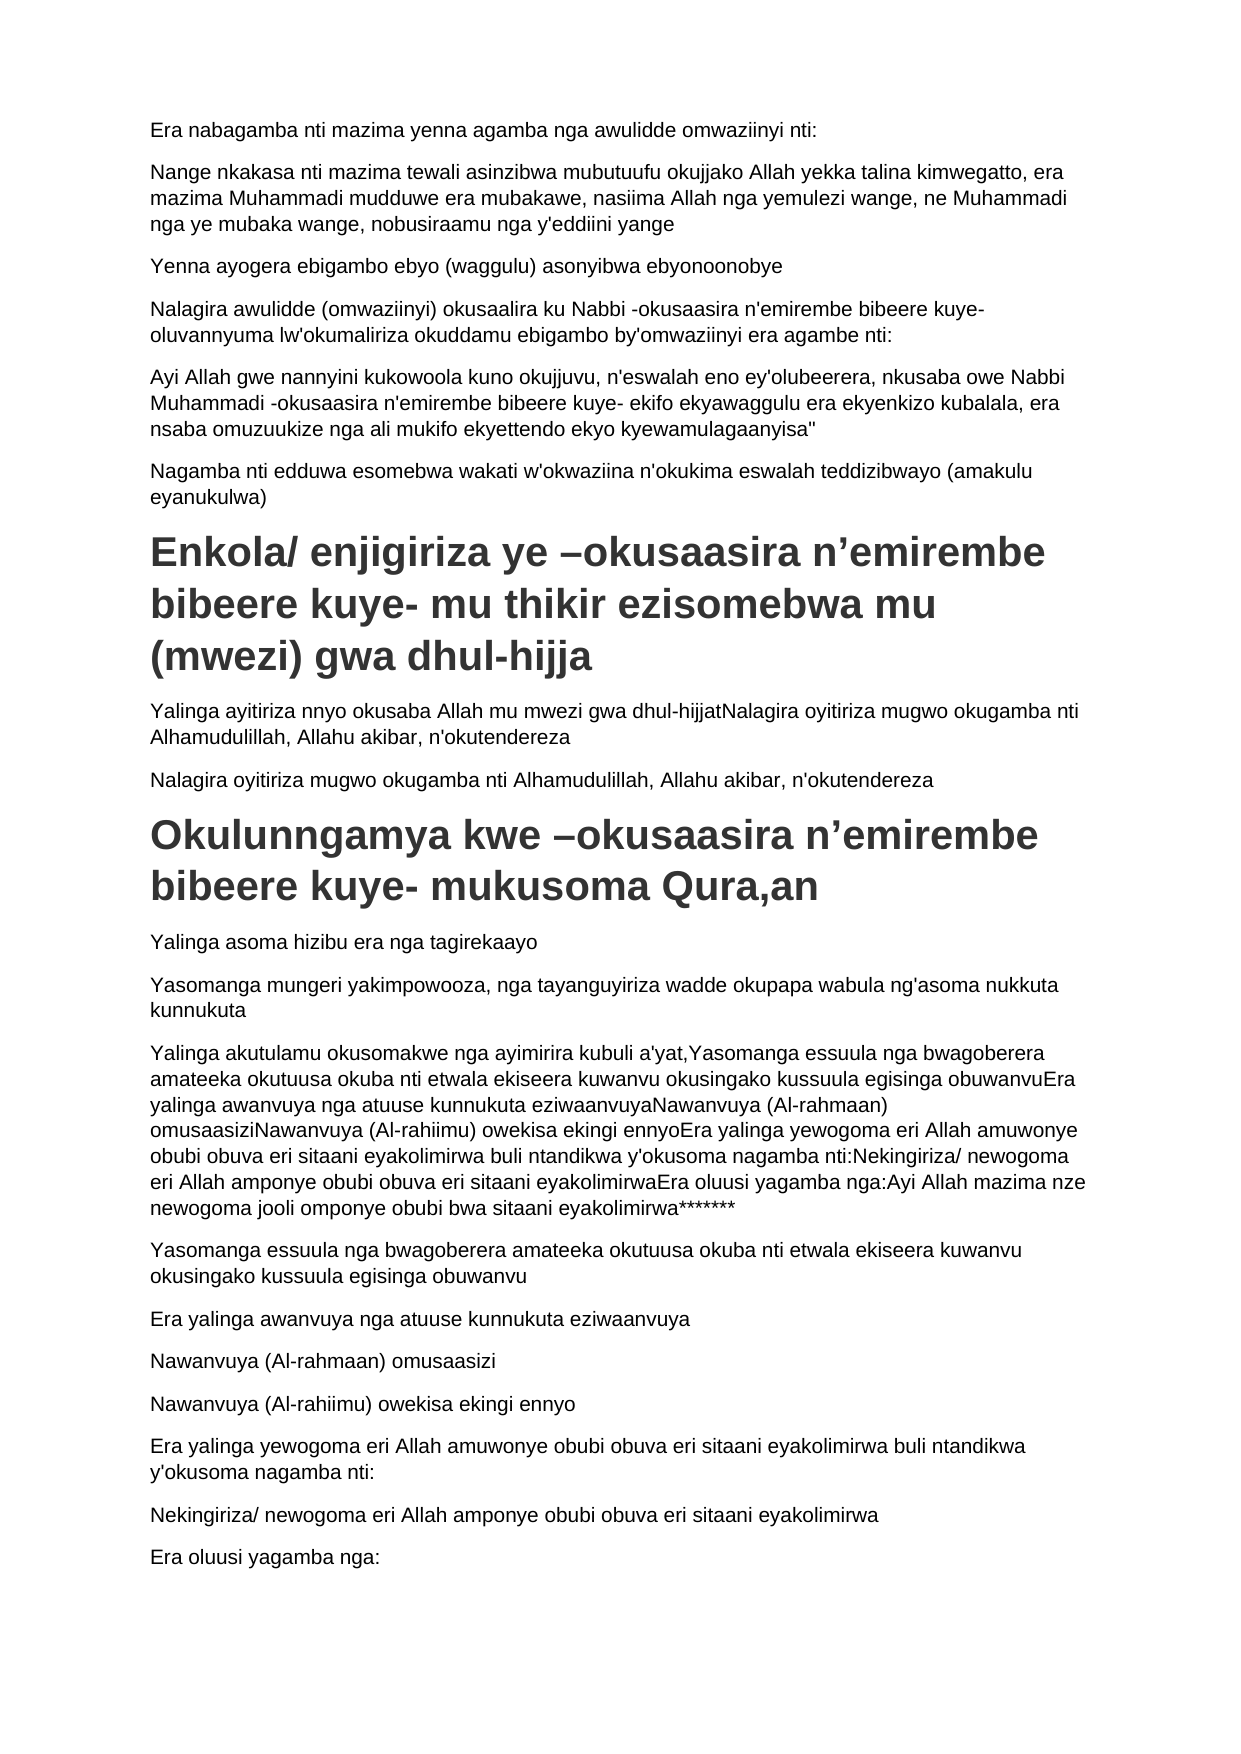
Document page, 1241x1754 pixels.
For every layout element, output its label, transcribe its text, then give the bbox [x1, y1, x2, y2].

text Yalinga asoma hizibu era nga tagirekaayo [150, 930, 1090, 954]
text Nawanvuya (Al-rahmaan) omusaasizi [150, 1349, 1090, 1373]
subtitle Enkola/ enjigiriza ye –okusaasira n’emirembe bibeere kuye- mu thikir ezisomebwa mu (mwezi) gwa dhul-hijja [150, 527, 1090, 679]
text Nekingiriza/ newogoma eri Allah amponye obubi obuva eri sitaani eyakolimirwa [150, 1502, 1090, 1526]
text Yenna ayogera ebigambo ebyo (waggulu) asonyibwa ebyonoonobye [150, 254, 1090, 278]
text Nange nkakasa nti mazima tewali asinzibwa mubutuufu okujjako Allah yekka talina kimwegatto, era mazima Muhammadi mudduwe era mubakawe, nasiima Allah nga yemulezi wange, ne Muhammadi nga ye mubaka wange, nobusiraamu nga y'eddiini yange [150, 160, 1090, 236]
text Yalinga ayitiriza nnyo okusaba Allah mu mwezi gwa dhul-hijjatNalagira oyitiriza mugwo okugamba nti Alhamudulillah, Allahu akibar, n'okutendereza [150, 699, 1090, 749]
text Era oluusi yagamba nga: [150, 1545, 1090, 1569]
text Yasomanga essuula nga bwagoberera amateeka okutuusa okuba nti etwala ekiseera kuwanvu okusingako kussuula egisinga obuwanvu [150, 1238, 1090, 1288]
text Era nabagamba nti mazima yenna agamba nga awulidde omwaziinyi nti: [150, 117, 1090, 141]
text Nawanvuya (Al-rahiimu) owekisa ekingi ennyo [150, 1392, 1090, 1416]
subtitle Okulunngamya kwe –okusaasira n’emirembe bibeere kuye- mukusoma Qura,an [150, 810, 1090, 909]
text Nalagira awulidde (omwaziinyi) okusaalira ku Nabbi -okusaasira n'emirembe bibeere kuye- oluvannyuma lw'okumaliriza okuddamu ebigambo by'omwaziinyi era agambe nti: [150, 297, 1090, 346]
text Era yalinga yewogoma eri Allah amuwonye obubi obuva eri sitaani eyakolimirwa buli ntandikwa y'okusoma nagamba nti: [150, 1434, 1090, 1484]
text Nalagira oyitiriza mugwo okugamba nti Alhamudulillah, Allahu akibar, n'okutendereza [150, 767, 1090, 791]
text Yasomanga mungeri yakimpowooza, nga tayanguyiriza wadde okupapa wabula ng'asoma nukkuta kunnukuta [150, 972, 1090, 1022]
text Ayi Allah gwe nannyini kukowoola kuno okujjuvu, n'eswalah eno ey'olubeerera, nkusaba owe Nabbi Muhammadi -okusaasira n'emirembe bibeere kuye- ekifo ekyawaggulu era ekyenkizo kubalala, era nsaba omuzuukize nga ali mukifo ekyettendo ekyo kyewamulagaanyisa" [150, 365, 1090, 441]
text Yalinga akutulamu okusomakwe nga ayimirira kubuli a'yat,Yasomanga essuula nga bwagoberera amateeka okutuusa okuba nti etwala ekiseera kuwanvu okusingako kussuula egisinga obuwanvuEra yalinga awanvuya nga atuuse kunnukuta eziwaanvuyaNawanvuya (Al-rahmaan) omusaasiziNawanvuya (Al-rahiimu) owekisa ekingi ennyoEra yalinga yewogoma eri Allah amuwonye obubi obuva eri sitaani eyakolimirwa buli ntandikwa y'okusoma nagamba nti:Nekingiriza/ newogoma eri Allah amponye obubi obuva eri sitaani eyakolimirwaEra oluusi yagamba nga:Ayi Allah mazima nze newogoma jooli omponye obubi bwa sitaani eyakolimirwa******* [150, 1041, 1090, 1220]
text Nagamba nti edduwa esomebwa wakati w'okwaziina n'okukima eswalah teddizibwayo (amakulu eyanukulwa) [150, 459, 1090, 509]
text Era yalinga awanvuya nga atuuse kunnukuta eziwaanvuya [150, 1307, 1090, 1331]
